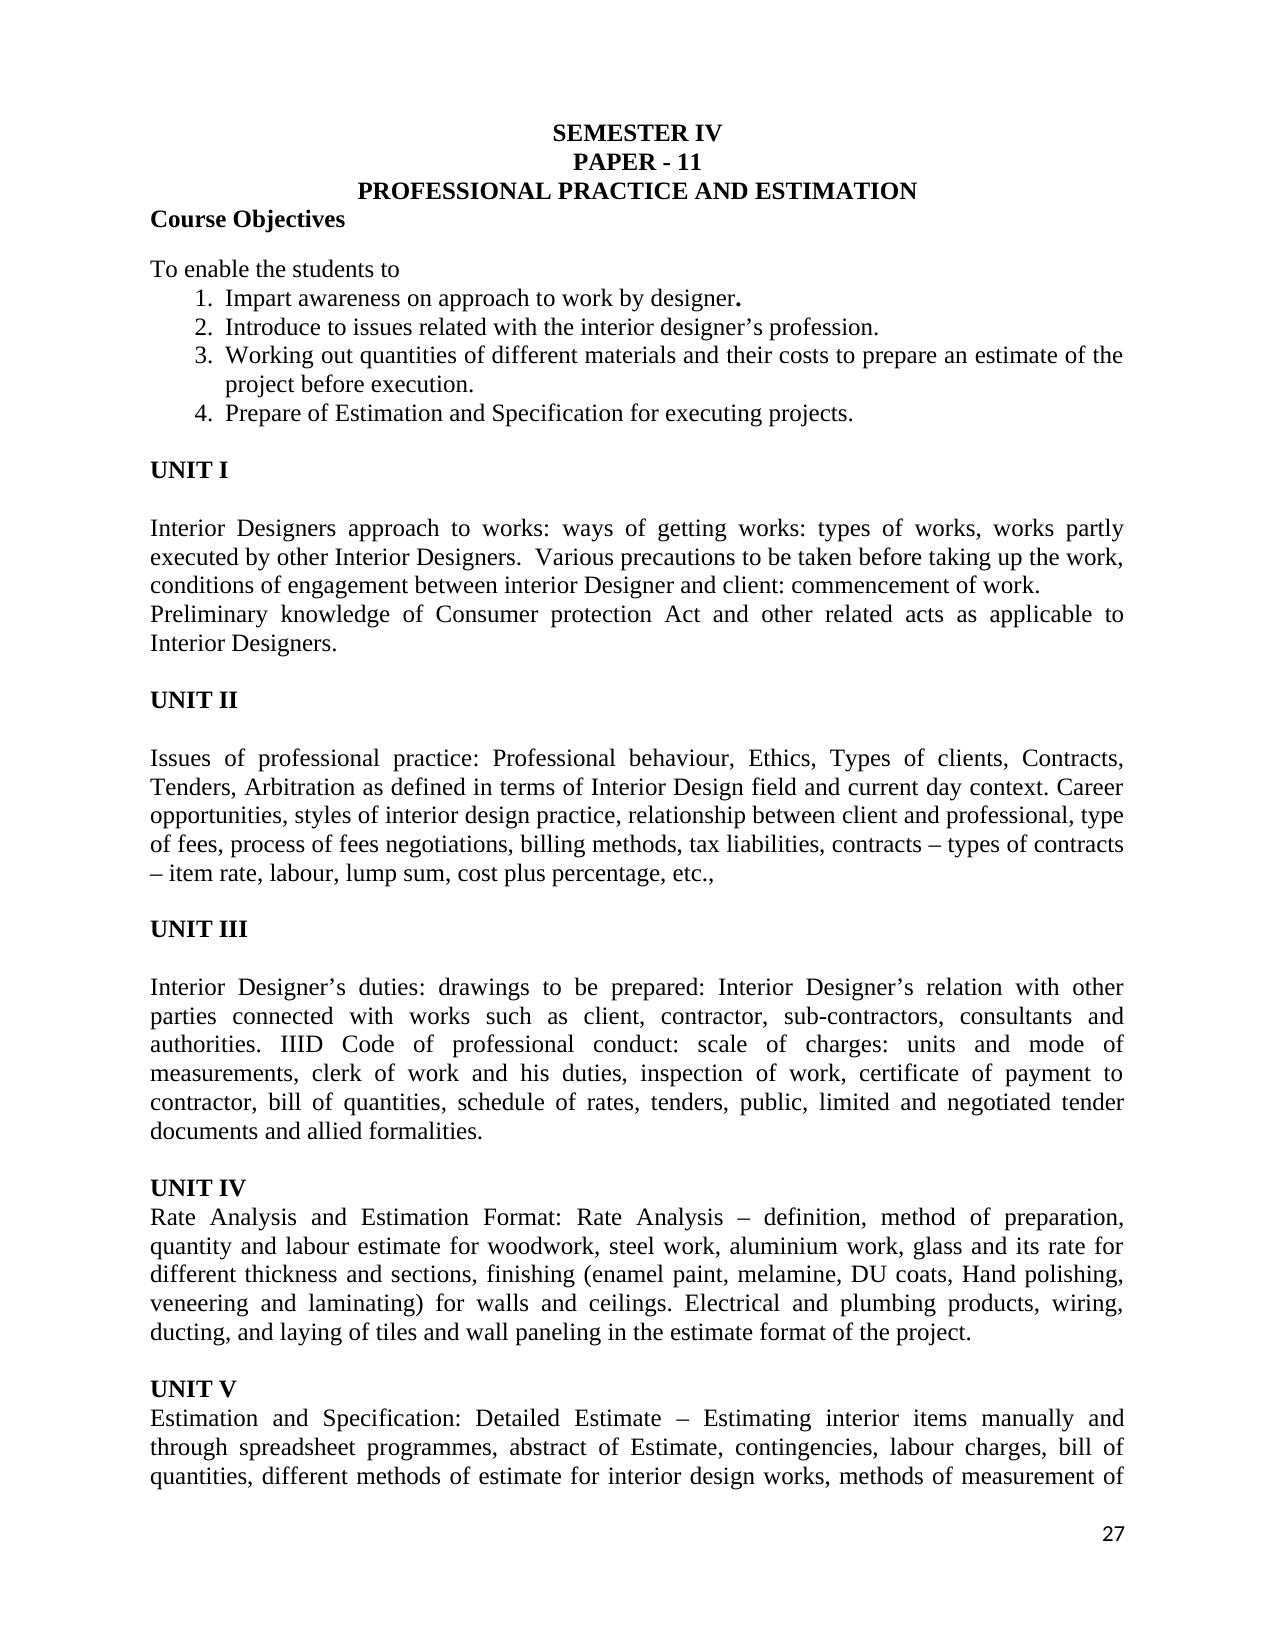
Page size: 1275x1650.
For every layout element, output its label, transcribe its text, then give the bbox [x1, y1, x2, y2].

text PROFESSIONAL PRACTICE AND ESTIMATION [150, 176, 1125, 204]
text Issues of professional practice: Professional behaviour, Ethics, Types of clients, Contracts, Tenders, Arbitration as defined in terms of Interior Design field and current day context. Career opportunities, styles of interior design practice, relationship between client and professional, type of fees, process of fees negotiations, billing methods, tax liabilities, contracts – types of contracts – item rate, labour, lump sum, cost plus percentage, etc., [150, 743, 1125, 887]
text SEMESTER IV [150, 118, 1125, 147]
text PAPER - 11 [150, 147, 1125, 176]
text UNIT III [150, 914, 1125, 943]
text Interior Designer’s duties: drawings to be prepared: Interior Designer’s relation with other parties connected with works such as client, contractor, sub-contractors, consultants and authorities. IIID Code of professional conduct: scale of charges: units and mode of measurements, clerk of work and his duties, inspection of work, certificate of payment to contractor, bill of quantities, schedule of rates, tenders, public, limited and negotiated tender documents and allied formalities. [150, 972, 1125, 1144]
list Working out quantities of different materials and their costs to prepare an estimate of the project before execution. [194, 340, 1125, 398]
text Rate Analysis and Estimation Format: Rate Analysis – definition, method of preparation, quantity and labour estimate for woodwork, steel work, aluminium work, glass and its rate for different thickness and sections, finishing (enamel paint, melamine, DU coats, Hand polishing, veneering and laminating) for walls and ceilings. Electrical and plumbing products, wiring, ducting, and laying of tiles and wall paneling in the estimate format of the project. [150, 1202, 1125, 1346]
text UNIT V [150, 1374, 1125, 1403]
text UNIT I [150, 455, 1125, 484]
text Interior Designers approach to works: ways of getting works: types of works, works partly executed by other Interior Designers. Various precautions to be taken before taking up the work, conditions of engagement between interior Designer and client: commencement of work. [150, 513, 1125, 599]
text Preliminary knowledge of Consumer protection Act and other related acts as applicable to Interior Designers. [150, 599, 1125, 657]
list Introduce to issues related with the interior designer’s profession. [194, 312, 1125, 340]
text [150, 1403, 1125, 1489]
text To enable the students to [150, 254, 1125, 283]
text UNIT IV [150, 1173, 1125, 1202]
list Prepare of Estimation and Specification for executing projects. [194, 398, 1125, 427]
text UNIT II [150, 685, 1125, 714]
list Impart awareness on approach to work by designer. [194, 283, 1125, 312]
text Course Objectives [150, 204, 1125, 233]
